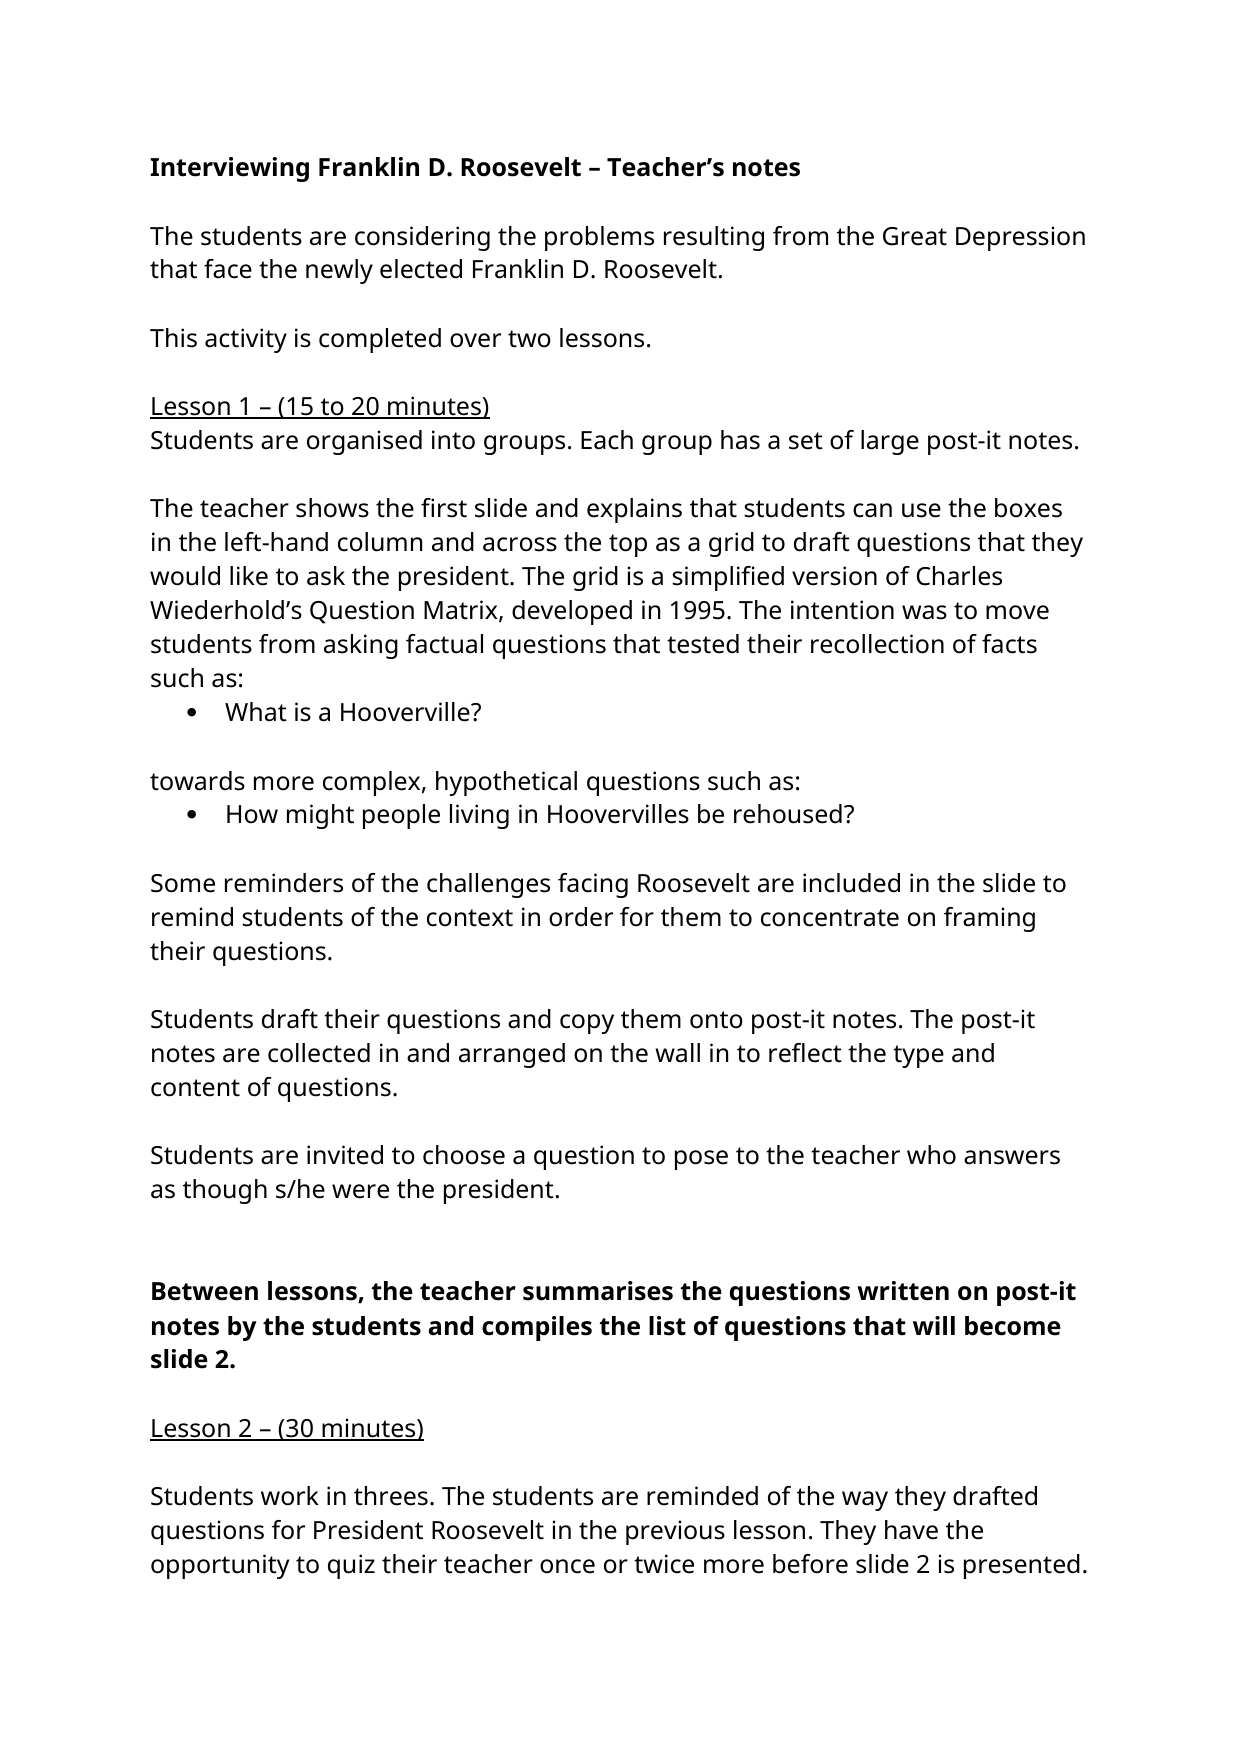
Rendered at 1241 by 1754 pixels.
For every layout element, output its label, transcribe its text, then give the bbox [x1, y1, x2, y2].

text The students are considering the problems resulting from the Great Depression that face the newly elected Franklin D. Roosevelt. [150, 218, 1090, 286]
list How might people living in Hoovervilles be rehoused? [187, 797, 1090, 831]
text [150, 1478, 1090, 1581]
text This activity is completed over two lessons. [150, 320, 1090, 354]
text Lesson 1 – (15 to 20 minutes) [150, 388, 1090, 422]
text Lesson 2 – (30 minutes) [150, 1410, 1090, 1444]
text Interviewing Franklin D. Roosevelt – Teacher’s notes [150, 150, 1090, 184]
text Students are invited to choose a question to pose to the teacher who answers as though s/he were the president. [150, 1138, 1090, 1206]
list What is a Hooverville? [187, 695, 1090, 729]
text Between lessons, the teacher summarises the questions written on post-it notes by the students and compiles the list of questions that will become slide 2. [150, 1274, 1090, 1376]
text The teacher shows the first slide and explains that students can use the boxes in the left-hand column and across the top as a grid to draft questions that they would like to ask the president. The grid is a simplified version of Charles Wiederhold’s Question Matrix, developed in 1995. The intention was to move students from asking factual questions that tested their recollection of facts such as: [150, 491, 1090, 695]
text Students draft their questions and copy them onto post-it notes. The post-it notes are collected in and arranged on the wall in to reflect the type and content of questions. [150, 1002, 1090, 1104]
text Some reminders of the challenges facing Roosevelt are included in the slide to remind students of the context in order for them to concentrate on framing their questions. [150, 865, 1090, 967]
text Students are organised into groups. Each group has a set of large post-it notes. [150, 422, 1090, 457]
text towards more complex, hypothetical questions such as: [150, 763, 1090, 797]
